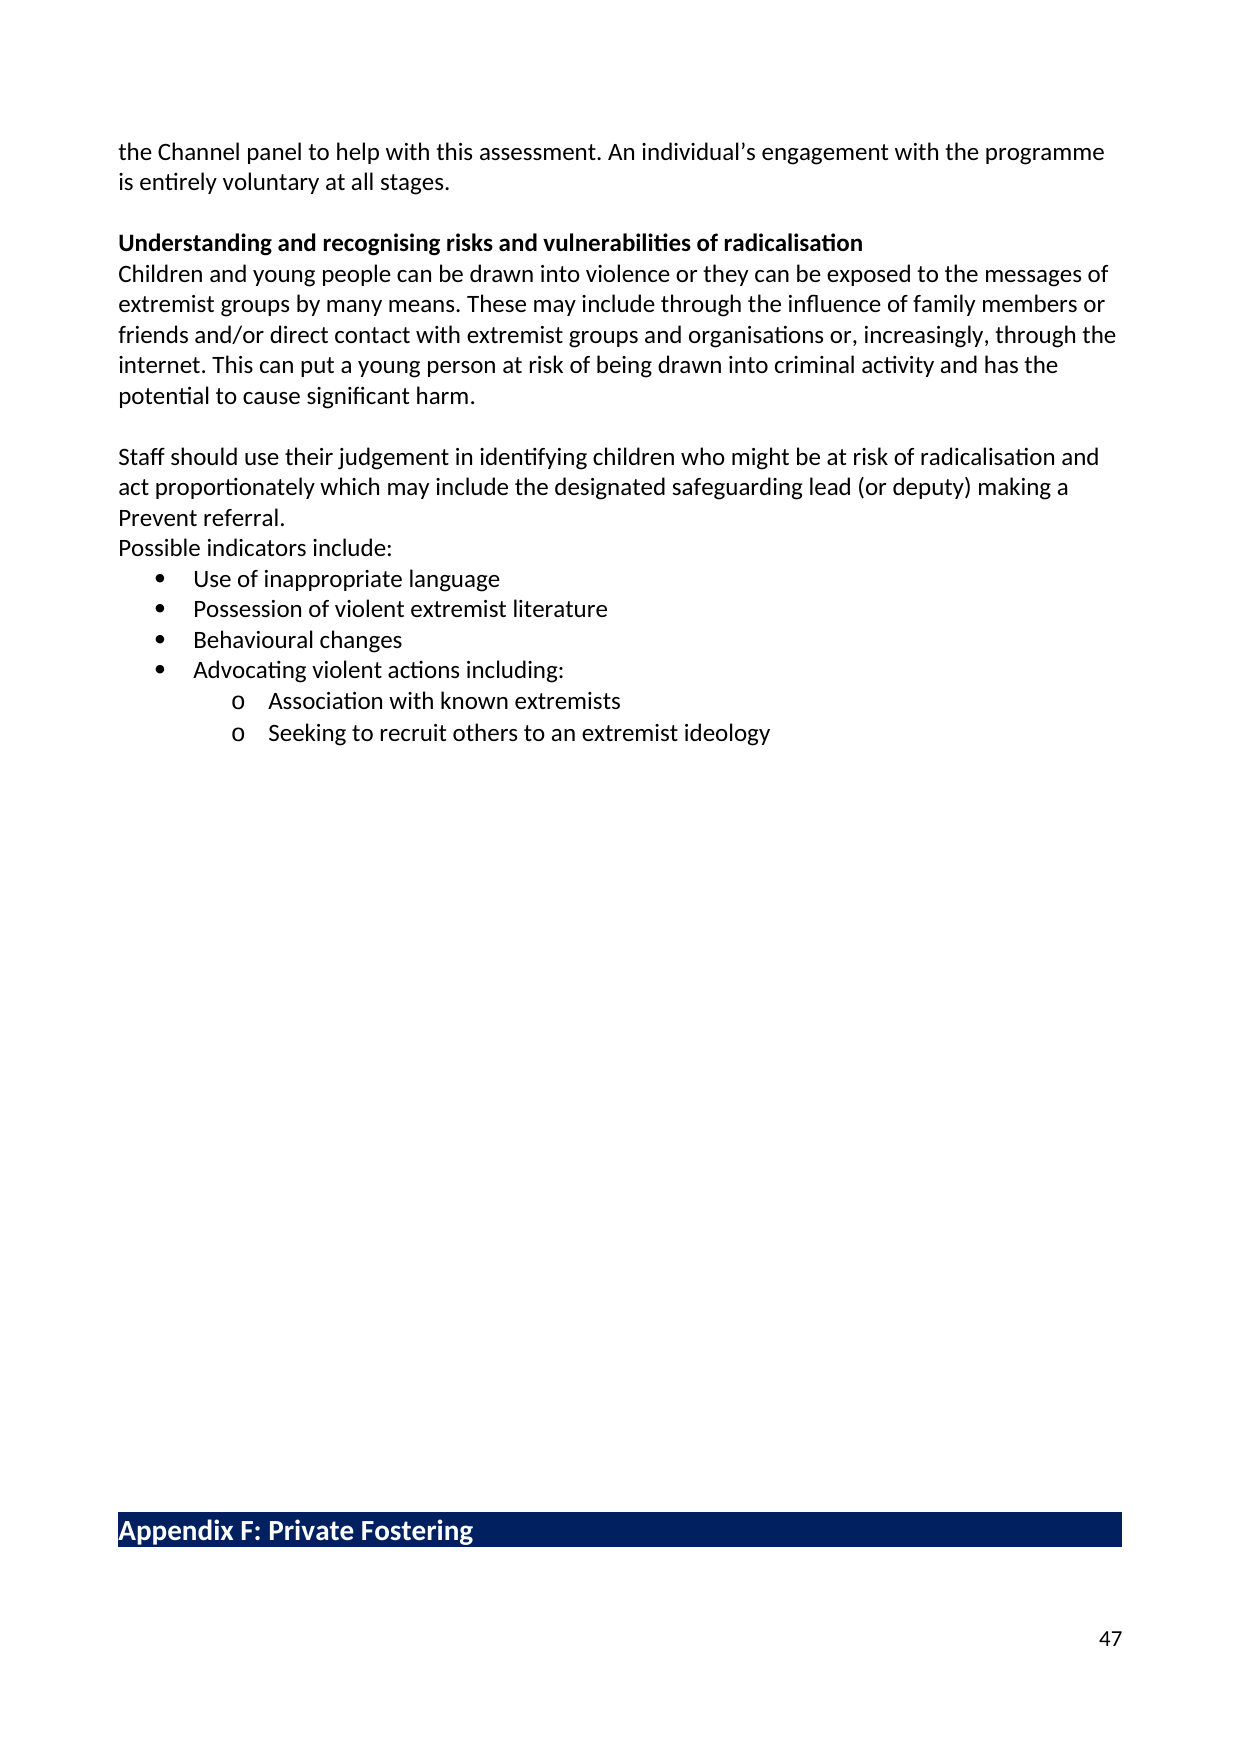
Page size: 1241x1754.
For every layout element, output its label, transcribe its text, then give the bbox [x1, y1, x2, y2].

text Possible indicators include: [118, 533, 1122, 563]
text Appendix F: Private Fostering [118, 1512, 1122, 1547]
list Advocating violent actions including: [156, 655, 1122, 685]
list Seeking to recruit others to an extremist ideology [231, 717, 1122, 749]
text Understanding and recognising risks and vulnerabilities of radicalisation [118, 227, 1122, 258]
text Children and young people can be drawn into violence or they can be exposed to the messages of extremist groups by many means. These may include through the influence of family members or friends and/or direct contact with extremist groups and organisations or, increasingly, through the internet. This can put a young person at risk of being drawn into criminal activity and has the potential to cause significant harm. [118, 258, 1122, 411]
list Association with known extremists [231, 685, 1122, 717]
text Staff should use their judgement in identifying children who might be at risk of radicalisation and act proportionately which may include the designated safeguarding lead (or deputy) making a Prevent referral. [118, 441, 1122, 533]
list Possession of violent extremist literature [156, 594, 1122, 624]
list Behavioural changes [156, 624, 1122, 655]
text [118, 136, 1122, 197]
list Use of inappropriate language [156, 563, 1122, 594]
